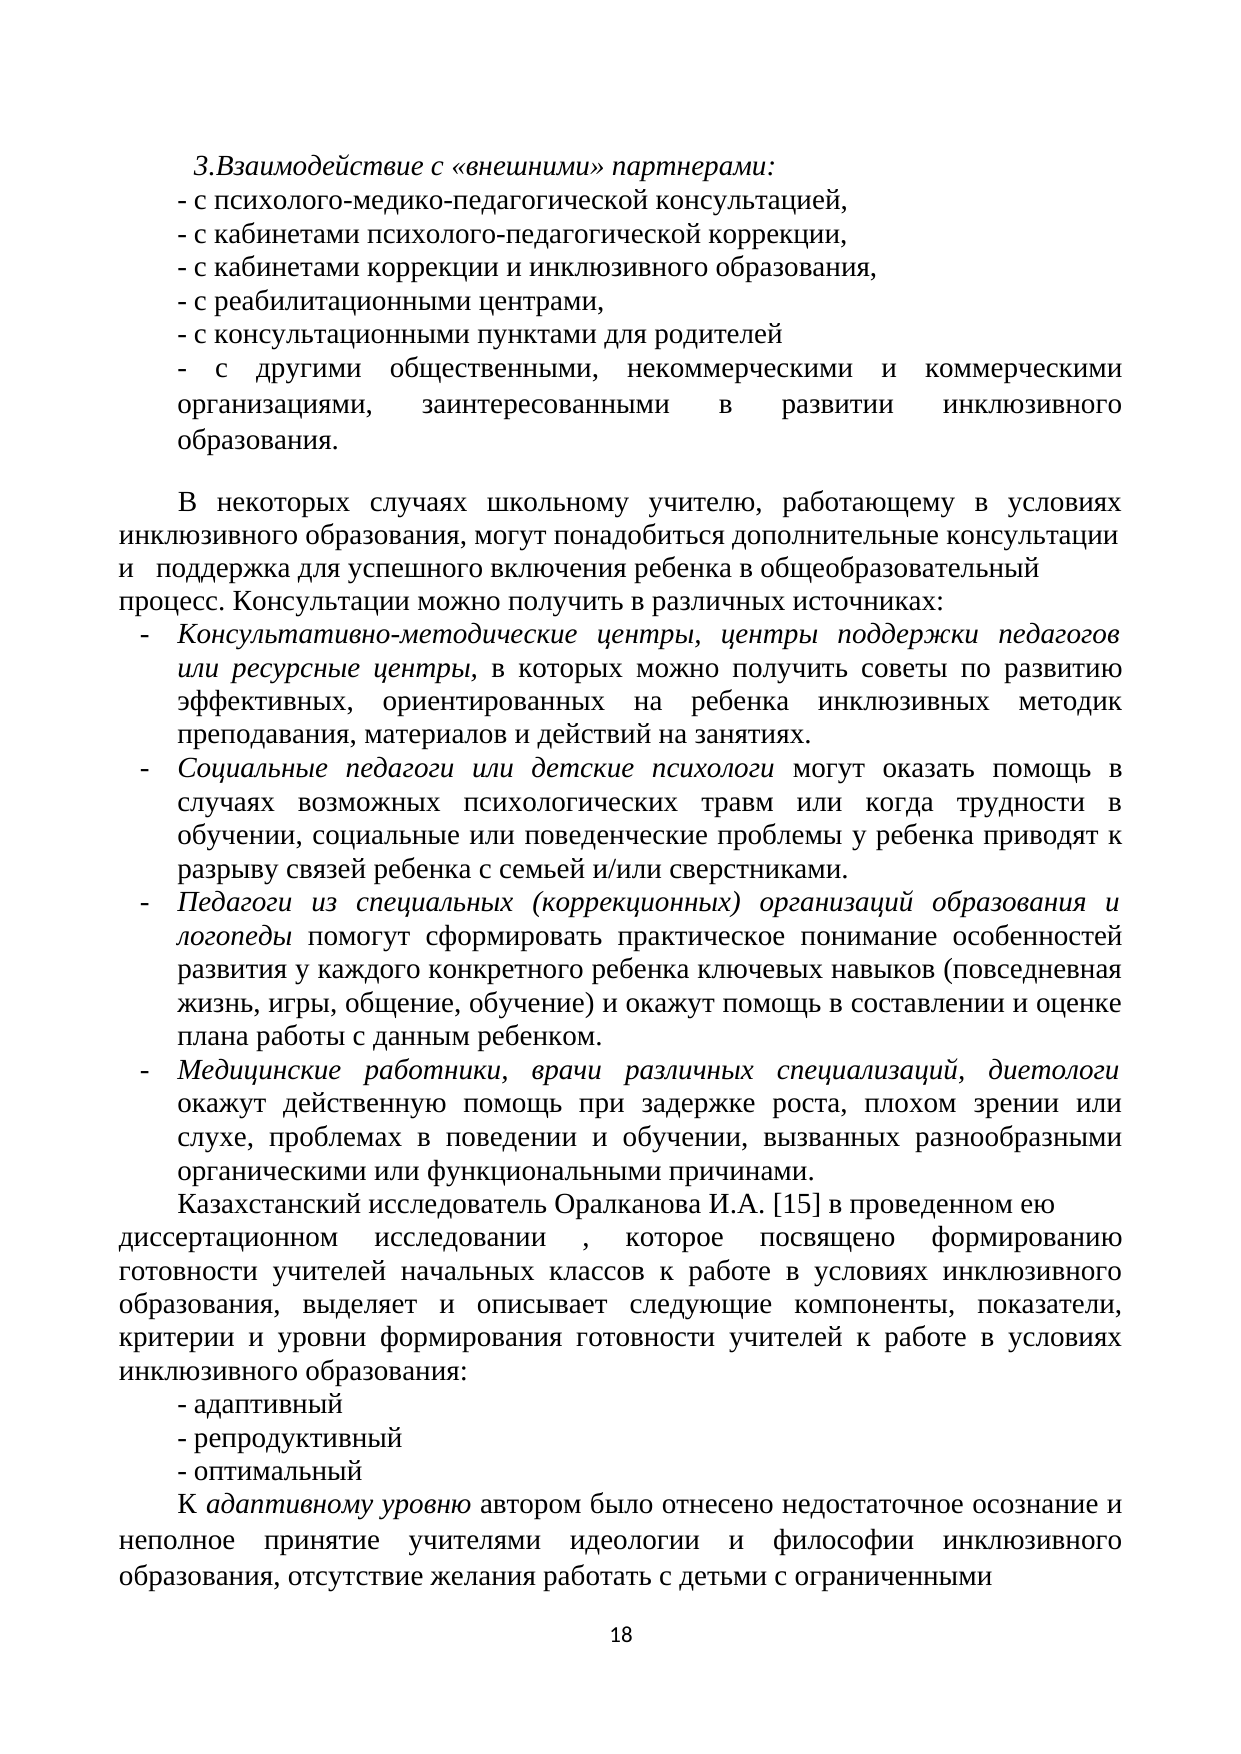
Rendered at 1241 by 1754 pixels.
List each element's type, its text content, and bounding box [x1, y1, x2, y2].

text Казахстанский исследователь Оралканова И.А. [15] в проведенном ею [177, 1186, 1123, 1220]
list адаптивный [177, 1387, 1123, 1420]
list с консультационными пунктами для родителей [177, 316, 1123, 350]
text 3.Взаимодействие с «внешними» партнерами: [194, 148, 1123, 182]
list Медицинские работники, врачи различных специализаций, диетологи окажут действенную помощь при задержке роста, плохом зрении или слухе, проблемах в поведении и обучении, вызванных разнообразными органическими или функциональными причинами. [139, 1052, 1123, 1186]
text 18 [118, 1620, 1123, 1648]
text В некоторых случаях школьному учителю, работающему в условиях инклюзивного образования, могут понадобиться дополнительные консультации [119, 484, 1123, 551]
list с кабинетами коррекции и инклюзивного образования, [177, 249, 1123, 283]
list Педагоги из специальных (коррекционных) организаций образования и логопеды помогут сформировать практическое понимание особенностей развития у каждого конкретного ребенка ключевых навыков (повседневная жизнь, игры, общение, обучение) и окажут помощь в составлении и оценке плана работы с данным ребенком. [139, 884, 1123, 1052]
list с психолого-медико-педагогической консультацией, [177, 182, 1123, 216]
list Консультативно-методические центры, центры поддержки педагогов или ресурсные центры, в которых можно получить советы по развитию эффективных, ориентированных на ребенка инклюзивных методик преподавания, материалов и действий на занятиях. [139, 617, 1123, 750]
list адаптивному уровню автором было отнесено недостаточное осознание и неполное принятие учителями идеологии и философии инклюзивного образования, отсутствие желания работать с детьми с ограниченными [119, 1487, 1123, 1592]
list с реабилитационными центрами, [177, 283, 1123, 316]
text диссертационном исследовании , которое посвящено формированию готовности учителей начальных классов к работе в условиях инклюзивного образования, выделяет и описывает следующие компоненты, показатели, критерии и уровни формирования готовности учителей к работе в условиях инклюзивного образования: [119, 1220, 1123, 1386]
list с другими общественными, некоммерческими и коммерческими организациями, заинтересованными в развитии инклюзивного образования. [177, 350, 1123, 455]
list репродуктивный [177, 1420, 1123, 1454]
list с кабинетами психолого-педагогической коррекции, [177, 216, 1123, 249]
list поддержка для успешного включения ребенка в общеобразовательный процесс. Консультации можно получить в различных источниках: [118, 551, 1123, 617]
list оптимальный [177, 1454, 1123, 1487]
list Социальные педагоги или детские психологи могут оказать помощь в случаях возможных психологических травм или когда трудности в обучении, социальные или поведенческие проблемы у ребенка приводят к разрыву связей ребенка с семьей и/или сверстниками. [139, 750, 1123, 884]
